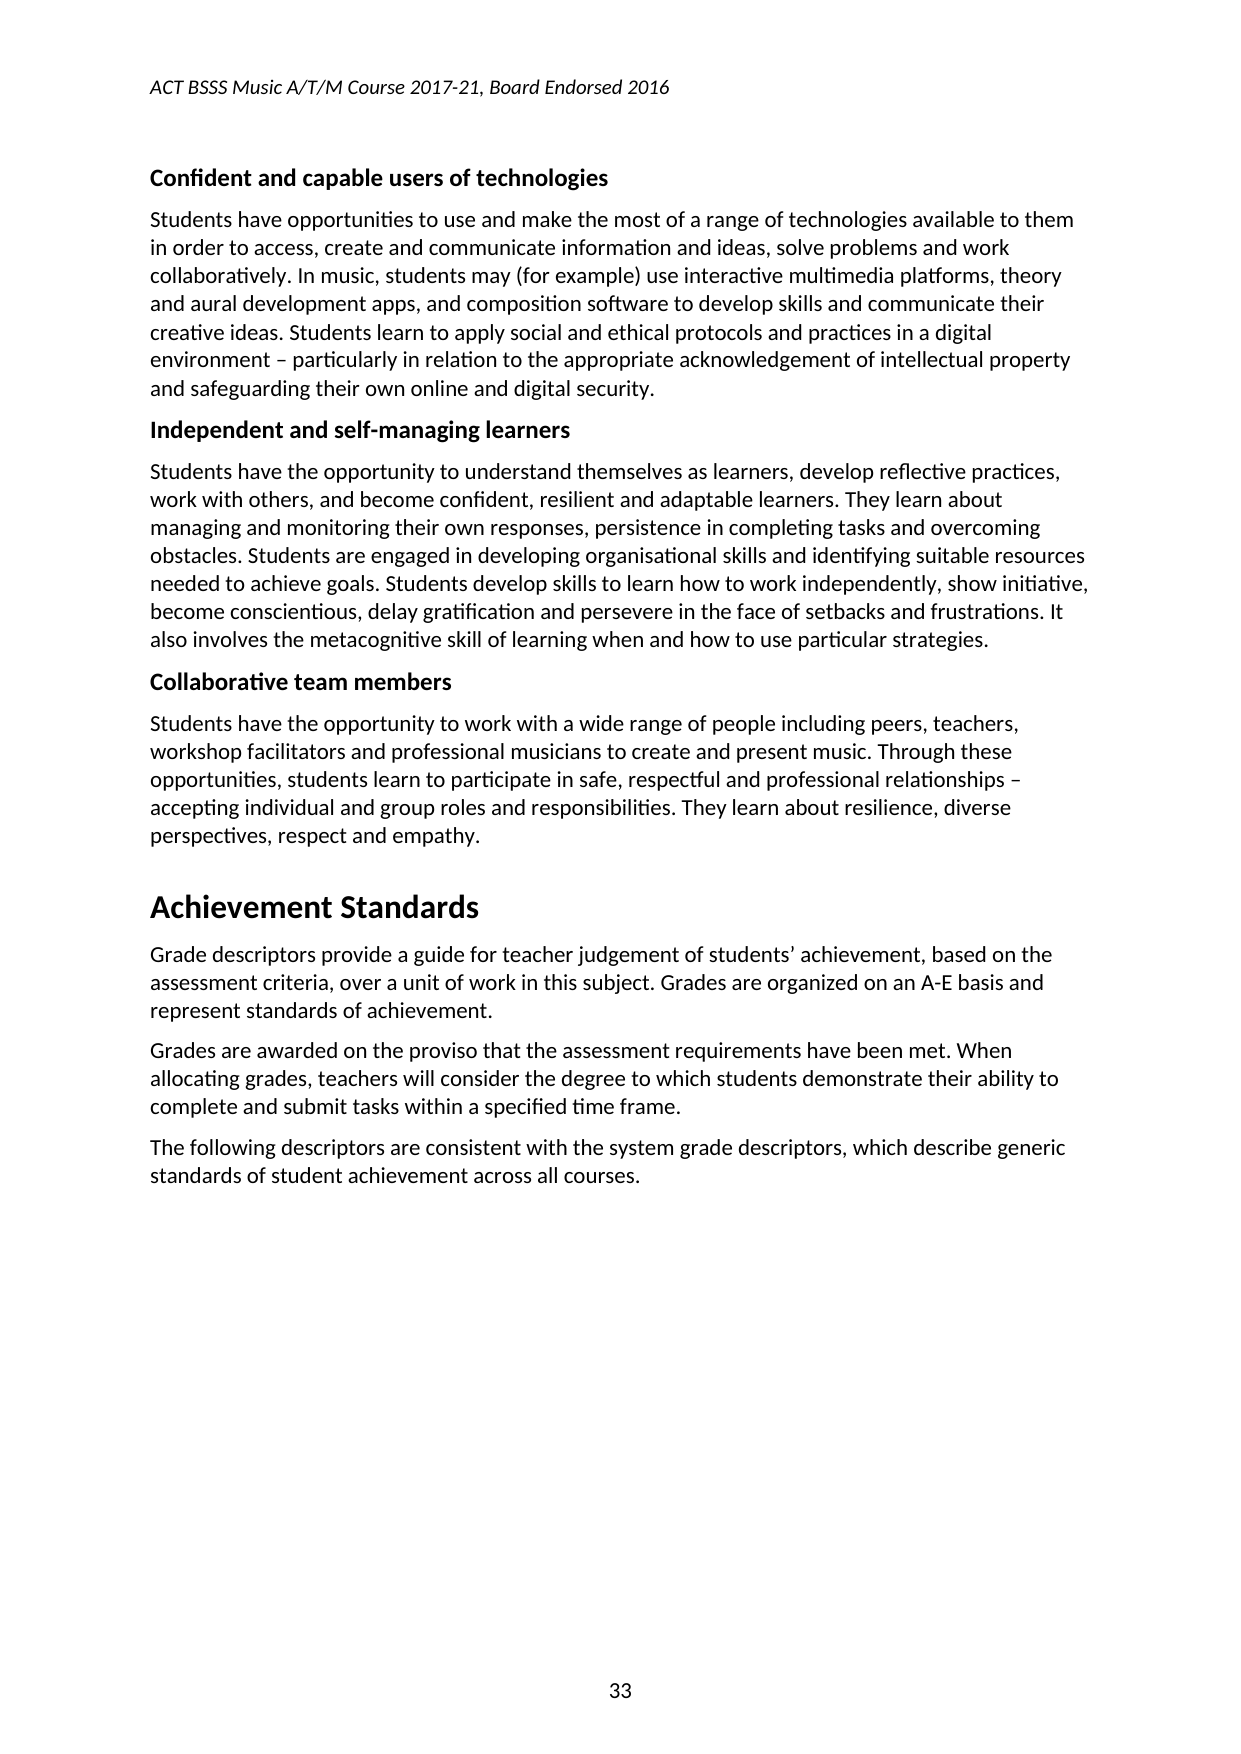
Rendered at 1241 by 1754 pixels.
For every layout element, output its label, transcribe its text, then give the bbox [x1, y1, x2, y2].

subtitle Independent and self-managing learners [150, 414, 1090, 445]
text The following descriptors are consistent with the system grade descriptors, which describe generic standards of student achievement across all courses. [150, 1133, 1090, 1189]
subtitle Confident and capable users of technologies [150, 162, 1090, 193]
subtitle Achievement Standards [150, 886, 1090, 927]
text Grades are awarded on the proviso that the assessment requirements have been met. When allocating grades, teachers will consider the degree to which students demonstrate their ability to complete and submit tasks within a specified time frame. [150, 1036, 1090, 1120]
text Students have the opportunity to work with a wide range of people including peers, teachers, workshop facilitators and professional musicians to create and present music. Through these opportunities, students learn to participate in safe, respectful and professional relationships – accepting individual and group roles and responsibilities. They learn about resilience, diverse perspectives, respect and empathy. [150, 709, 1090, 849]
text Students have opportunities to use and make the most of a range of technologies available to them in order to access, create and communicate information and ideas, solve problems and work collaboratively. In music, students may (for example) use interactive multimedia platforms, theory and aural development apps, and composition software to develop skills and communicate their creative ideas. Students learn to apply social and ethical protocols and practices in a digital environment – particularly in relation to the appropriate acknowledgement of intellectual property and safeguarding their own online and digital security. [150, 206, 1090, 402]
text Students have the opportunity to understand themselves as learners, develop reflective practices, work with others, and become confident, resilient and adaptable learners. They learn about managing and monitoring their own responses, persistence in completing tasks and overcoming obstacles. Students are engaged in developing organisational skills and identifying suitable resources needed to achieve goals. Students develop skills to learn how to work independently, show initiative, become conscientious, delay gratification and persevere in the face of setbacks and frustrations. It also involves the metacognitive skill of learning when and how to use particular strategies. [150, 457, 1090, 653]
subtitle Collaborative team members [150, 666, 1090, 696]
text Grade descriptors provide a guide for teacher judgement of students’ achievement, based on the assessment criteria, over a unit of work in this subject. Grades are organized on an A-E basis and represent standards of achievement. [150, 940, 1090, 1024]
